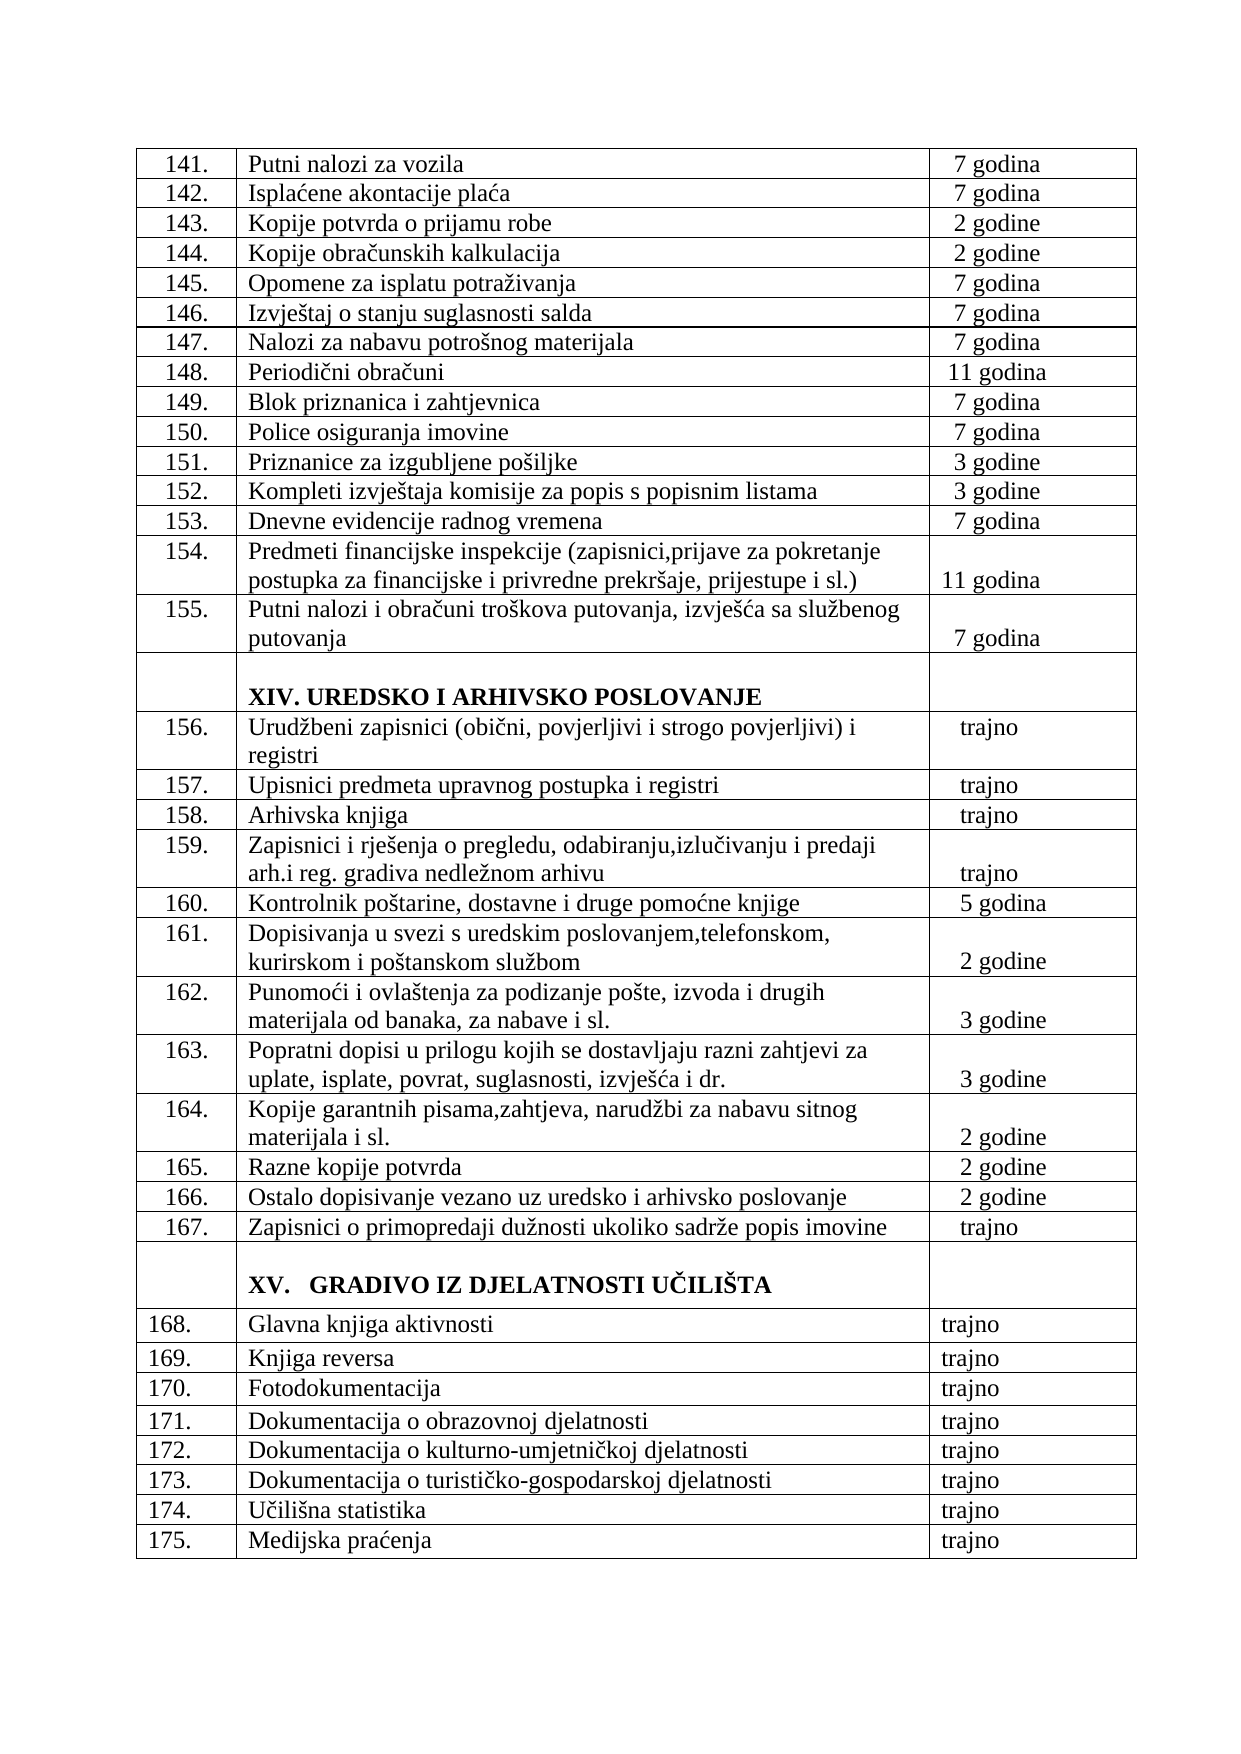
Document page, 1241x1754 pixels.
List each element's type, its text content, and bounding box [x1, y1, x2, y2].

table_cell Urudžbeni zapisnici (obični, povjerljivi i strogo povjerljivi) i registri [237, 712, 929, 769]
table_cell trajno [930, 830, 1136, 887]
table_cell 3 godine [930, 977, 1136, 1034]
table_cell Periodični obračuni [237, 357, 929, 386]
table_cell trajno [930, 712, 1136, 769]
table_cell Razne kopije potvrda [237, 1152, 929, 1181]
table_cell Blok priznanica i zahtjevnica [237, 387, 929, 416]
table_cell Fotodokumentacija [237, 1373, 929, 1405]
table_cell 2 godine [930, 918, 1136, 976]
table_cell Zapisnici i rješenja o pregledu, odabiranju,izlučivanju i predaji arh.i reg. gradiva nedležnom arhivu [237, 830, 929, 887]
table_cell 7 godina [930, 328, 1136, 356]
table_cell Dokumentacija o turističko-gospodarskoj djelatnosti [237, 1465, 929, 1494]
table_cell 3 godine [930, 1035, 1136, 1093]
table_cell Dokumentacija o obrazovnoj djelatnosti [237, 1406, 929, 1434]
table_cell 172. [137, 1436, 236, 1464]
table_cell 141. [137, 149, 236, 177]
table_cell trajno [930, 1495, 1136, 1524]
table_cell 7 godina [930, 387, 1136, 416]
table_cell 7 godina [930, 268, 1136, 297]
table_cell Opomene za isplatu potraživanja [237, 268, 929, 297]
table_cell 153. [137, 506, 236, 535]
table_cell Priznanice za izgubljene pošiljke [237, 447, 929, 475]
table_cell [930, 1242, 1136, 1308]
table_cell Kopije garantnih pisama,zahtjeva, narudžbi za nabavu sitnog materijala i sl. [237, 1094, 929, 1151]
table_cell Dnevne evidencije radnog vremena [237, 506, 929, 535]
table_cell Predmeti financijske inspekcije (zapisnici,prijave za pokretanje postupka za financijske i privredne prekršaje, prijestupe i sl.) [237, 536, 929, 593]
table_cell 151. [137, 447, 236, 475]
table_cell 155. [137, 595, 236, 652]
table_cell 163. [137, 1035, 236, 1093]
table_cell 157. [137, 770, 236, 799]
table_cell 145. [137, 268, 236, 297]
table_cell trajno [930, 800, 1136, 829]
table_cell Kopije obračunskih kalkulacija [237, 238, 929, 267]
table_cell XIV. UREDSKO I ARHIVSKO POSLOVANJE [237, 653, 929, 711]
table_cell 174. [137, 1495, 236, 1524]
table_cell 2 godine [930, 1094, 1136, 1151]
table_cell 154. [137, 536, 236, 593]
table_cell [137, 1242, 236, 1308]
table_cell Zapisnici o primopredaji dužnosti ukoliko sadrže popis imovine [237, 1212, 929, 1241]
table_cell 173. [137, 1465, 236, 1494]
table_cell 2 godine [930, 1152, 1136, 1181]
table_cell 7 godina [930, 595, 1136, 652]
table_cell Punomoći i ovlaštenja za podizanje pošte, izvoda i drugih materijala od banaka, za nabave i sl. [237, 977, 929, 1034]
table_cell 161. [137, 918, 236, 976]
table_cell 158. [137, 800, 236, 829]
table_cell 147. [137, 328, 236, 356]
table_cell 152. [137, 476, 236, 505]
table_cell 165. [137, 1152, 236, 1181]
table_cell 170. [137, 1373, 236, 1405]
table_cell 150. [137, 417, 236, 446]
table_cell Učilišna statistika [237, 1495, 929, 1524]
table_cell Kopije potvrda o prijamu robe [237, 208, 929, 237]
table_cell 11 godina [930, 536, 1136, 593]
table_cell 162. [137, 977, 236, 1034]
table_cell 164. [137, 1094, 236, 1151]
table_cell 2 godine [930, 208, 1136, 237]
table_cell Arhivska knjiga [237, 800, 929, 829]
table_cell Izvještaj o stanju suglasnosti salda [237, 298, 929, 326]
table_cell 2 godine [930, 1182, 1136, 1211]
table_cell 171. [137, 1406, 236, 1434]
table_cell trajno [930, 1465, 1136, 1494]
table_cell 5 godina [930, 888, 1136, 917]
table_cell trajno [930, 1373, 1136, 1405]
table_cell 148. [137, 357, 236, 386]
table_cell 149. [137, 387, 236, 416]
table_cell 146. [137, 298, 236, 326]
table_cell 166. [137, 1182, 236, 1211]
table_cell 160. [137, 888, 236, 917]
table_cell 144. [137, 238, 236, 267]
table_cell Putni nalozi za vozila [237, 149, 929, 177]
table_cell Knjiga reversa [237, 1343, 929, 1372]
table_cell Kompleti izvještaja komisije za popis s popisnim listama [237, 476, 929, 505]
table_cell 142. [137, 179, 236, 207]
table_cell Ostalo dopisivanje vezano uz uredsko i arhivsko poslovanje [237, 1182, 929, 1211]
table_cell 156. [137, 712, 236, 769]
table_cell trajno [930, 1406, 1136, 1434]
table_cell Dokumentacija o kulturno-umjetničkoj djelatnosti [237, 1436, 929, 1464]
table_cell trajno [930, 1212, 1136, 1241]
table_cell Isplaćene akontacije plaća [237, 179, 929, 207]
table_cell 167. [137, 1212, 236, 1241]
table_cell Dopisivanja u svezi s uredskim poslovanjem,telefonskom, kurirskom i poštanskom službom [237, 918, 929, 976]
table_cell Upisnici predmeta upravnog postupka i registri [237, 770, 929, 799]
table_cell 2 godine [930, 238, 1136, 267]
table_cell 159. [137, 830, 236, 887]
table_cell [930, 653, 1136, 711]
table_cell 11 godina [930, 357, 1136, 386]
table_cell 7 godina [930, 298, 1136, 326]
table_cell trajno [930, 1309, 1136, 1342]
table_cell trajno [930, 1525, 1136, 1558]
table_cell Police osiguranja imovine [237, 417, 929, 446]
table_cell trajno [930, 1436, 1136, 1464]
table_cell Nalozi za nabavu potrošnog materijala [237, 328, 929, 356]
table_cell 168. [137, 1309, 236, 1342]
table_cell 169. [137, 1343, 236, 1372]
table_cell Kontrolnik poštarine, dostavne i druge pomoćne knjige [237, 888, 929, 917]
table_cell 7 godina [930, 506, 1136, 535]
table_cell 3 godine [930, 476, 1136, 505]
table_cell 3 godine [930, 447, 1136, 475]
table_cell trajno [930, 1343, 1136, 1372]
table_cell XV. GRADIVO IZ DJELATNOSTI UČILIŠTA [237, 1242, 929, 1308]
table_cell 143. [137, 208, 236, 237]
table_cell Medijska praćenja [237, 1525, 929, 1558]
table_cell [137, 653, 236, 711]
table_cell trajno [930, 770, 1136, 799]
table_cell 7 godina [930, 149, 1136, 177]
table_cell 7 godina [930, 179, 1136, 207]
table_cell 175. [137, 1525, 236, 1558]
table_cell Popratni dopisi u prilogu kojih se dostavljaju razni zahtjevi za uplate, isplate, povrat, suglasnosti, izvješća i dr. [237, 1035, 929, 1093]
table_cell Glavna knjiga aktivnosti [237, 1309, 929, 1342]
table_cell Putni nalozi i obračuni troškova putovanja, izvješća sa službenog putovanja [237, 595, 929, 652]
table_cell 7 godina [930, 417, 1136, 446]
